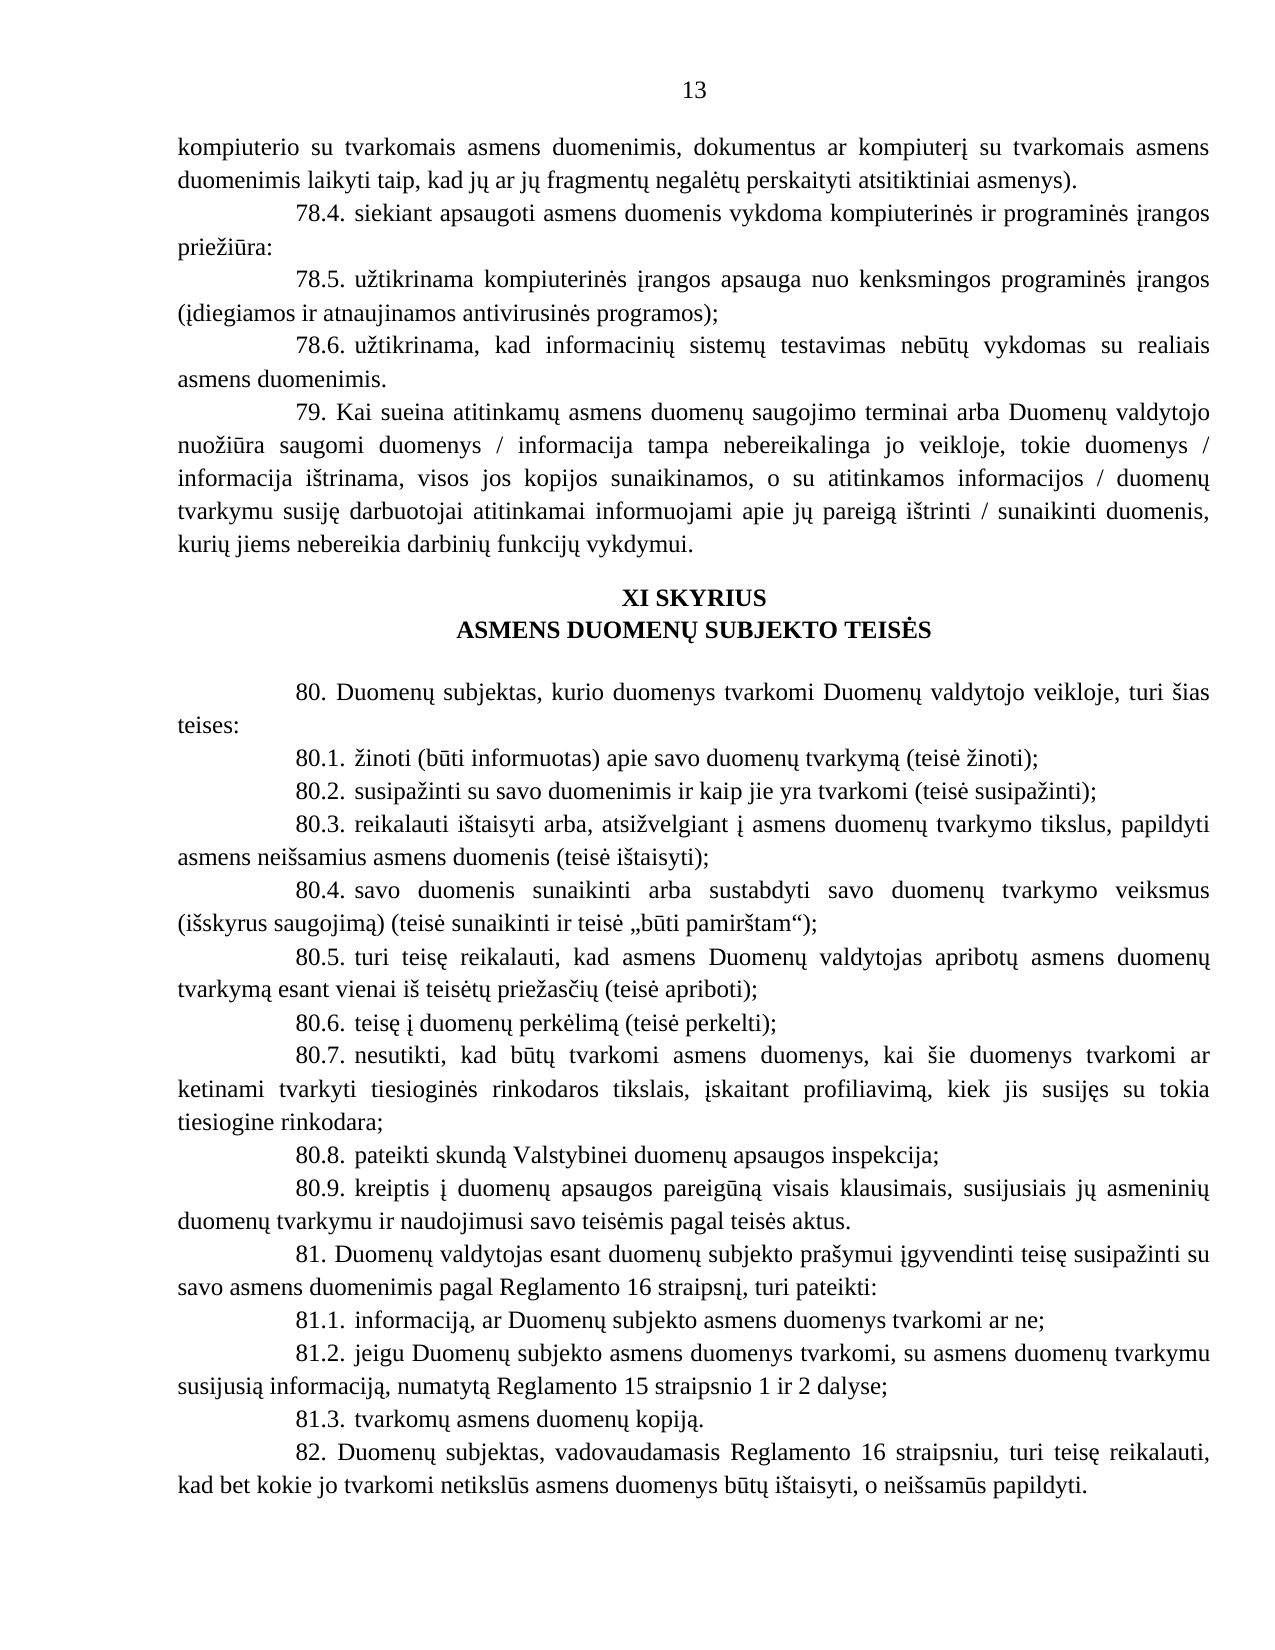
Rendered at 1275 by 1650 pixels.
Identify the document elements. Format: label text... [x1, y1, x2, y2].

list Duomenų valdytojas esant duomenų subjekto prašymui įgyvendinti teisę susipažinti su savo asmens duomenimis pagal Reglamento 16 straipsnį, turi pateikti: [177, 1239, 1211, 1301]
list turi teisę reikalauti, kad asmens Duomenų valdytojas apribotų asmens duomenų tvarkymą esant vienai iš teisėtų priežasčių (teisė apriboti); [177, 942, 1211, 1003]
list teisę į duomenų perkėlimą (teisė perkelti); [177, 1008, 1211, 1036]
list užtikrinama, kad informacinių sistemų testavimas nebūtų vykdomas su realiais asmens duomenimis. [177, 331, 1211, 392]
list Kai sueina atitinkamų asmens duomenų saugojimo terminai arba Duomenų valdytojo nuožiūra saugomi duomenys / informacija tampa nebereikalinga jo veikloje, tokie duomenys / informacija ištrinama, visos jos kopijos sunaikinamos, o su atitinkamos informacijos / duomenų tvarkymu susiję darbuotojai atitinkamai informuojami apie jų pareigą ištrinti / sunaikinti duomenis, kurių jiems nebereikia darbinių funkcijų vykdymui. [177, 397, 1211, 557]
list informaciją, ar Duomenų subjekto asmens duomenys tvarkomi ar ne; [266, 1305, 1211, 1333]
list Duomenų subjektas, vadovaudamasis Reglamento 16 straipsniu, turi teisę reikalauti, kad bet kokie jo tvarkomi netikslūs asmens duomenys būtų ištaisyti, o neišsamūs papildyti. [177, 1437, 1211, 1499]
list susipažinti su savo duomenimis ir kaip jie yra tvarkomi (teisė susipažinti); [266, 776, 1211, 805]
list kreiptis į duomenų apsaugos pareigūną visais klausimais, susijusiais jų asmeninių duomenų tvarkymu ir naudojimusi savo teisėmis pagal teisės aktus. [177, 1173, 1211, 1234]
text XI SKYRIUS [177, 583, 1211, 611]
list tvarkomų asmens duomenų kopiją. [177, 1404, 1211, 1433]
list siekiant apsaugoti asmens duomenis vykdoma kompiuterinės ir programinės įrangos priežiūra: [177, 198, 1211, 260]
list reikalauti ištaisyti arba, atsižvelgiant į asmens duomenų tvarkymo tikslus, papildyti asmens neišsamius asmens duomenis (teisė ištaisyti); [177, 809, 1211, 871]
list jeigu Duomenų subjekto asmens duomenys tvarkomi, su asmens duomenų tvarkymu susijusią informaciją, numatytą Reglamento 15 straipsnio 1 ir 2 dalyse; [177, 1338, 1211, 1399]
list užtikrinama kompiuterinės įrangos apsauga nuo kenksmingos programinės įrangos (įdiegiamos ir atnaujinamos antivirusinės programos); [177, 264, 1211, 326]
list nesutikti, kad būtų tvarkomi asmens duomenys, kai šie duomenys tvarkomi ar ketinami tvarkyti tiesioginės rinkodaros tikslais, įskaitant profiliavimą, kiek jis susijęs su tokia tiesiogine rinkodara; [177, 1041, 1211, 1135]
list savo duomenis sunaikinti arba sustabdyti savo duomenų tvarkymo veiksmus (išskyrus saugojimą) (teisė sunaikinti ir teisė „būti pamirštam“); [177, 876, 1211, 937]
list Duomenų subjektas, kurio duomenys tvarkomi Duomenų valdytojo veikloje, turi šias teises: [177, 677, 1211, 739]
list žinoti (būti informuotas) apie savo duomenų tvarkymą (teisė žinoti); [266, 743, 1211, 772]
list pateikti skundą Valstybinei duomenų apsaugos inspekcija; [177, 1140, 1211, 1168]
text ASMENS DUOMENŲ SUBJEKTO TEISĖS [177, 616, 1211, 644]
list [177, 132, 1211, 194]
